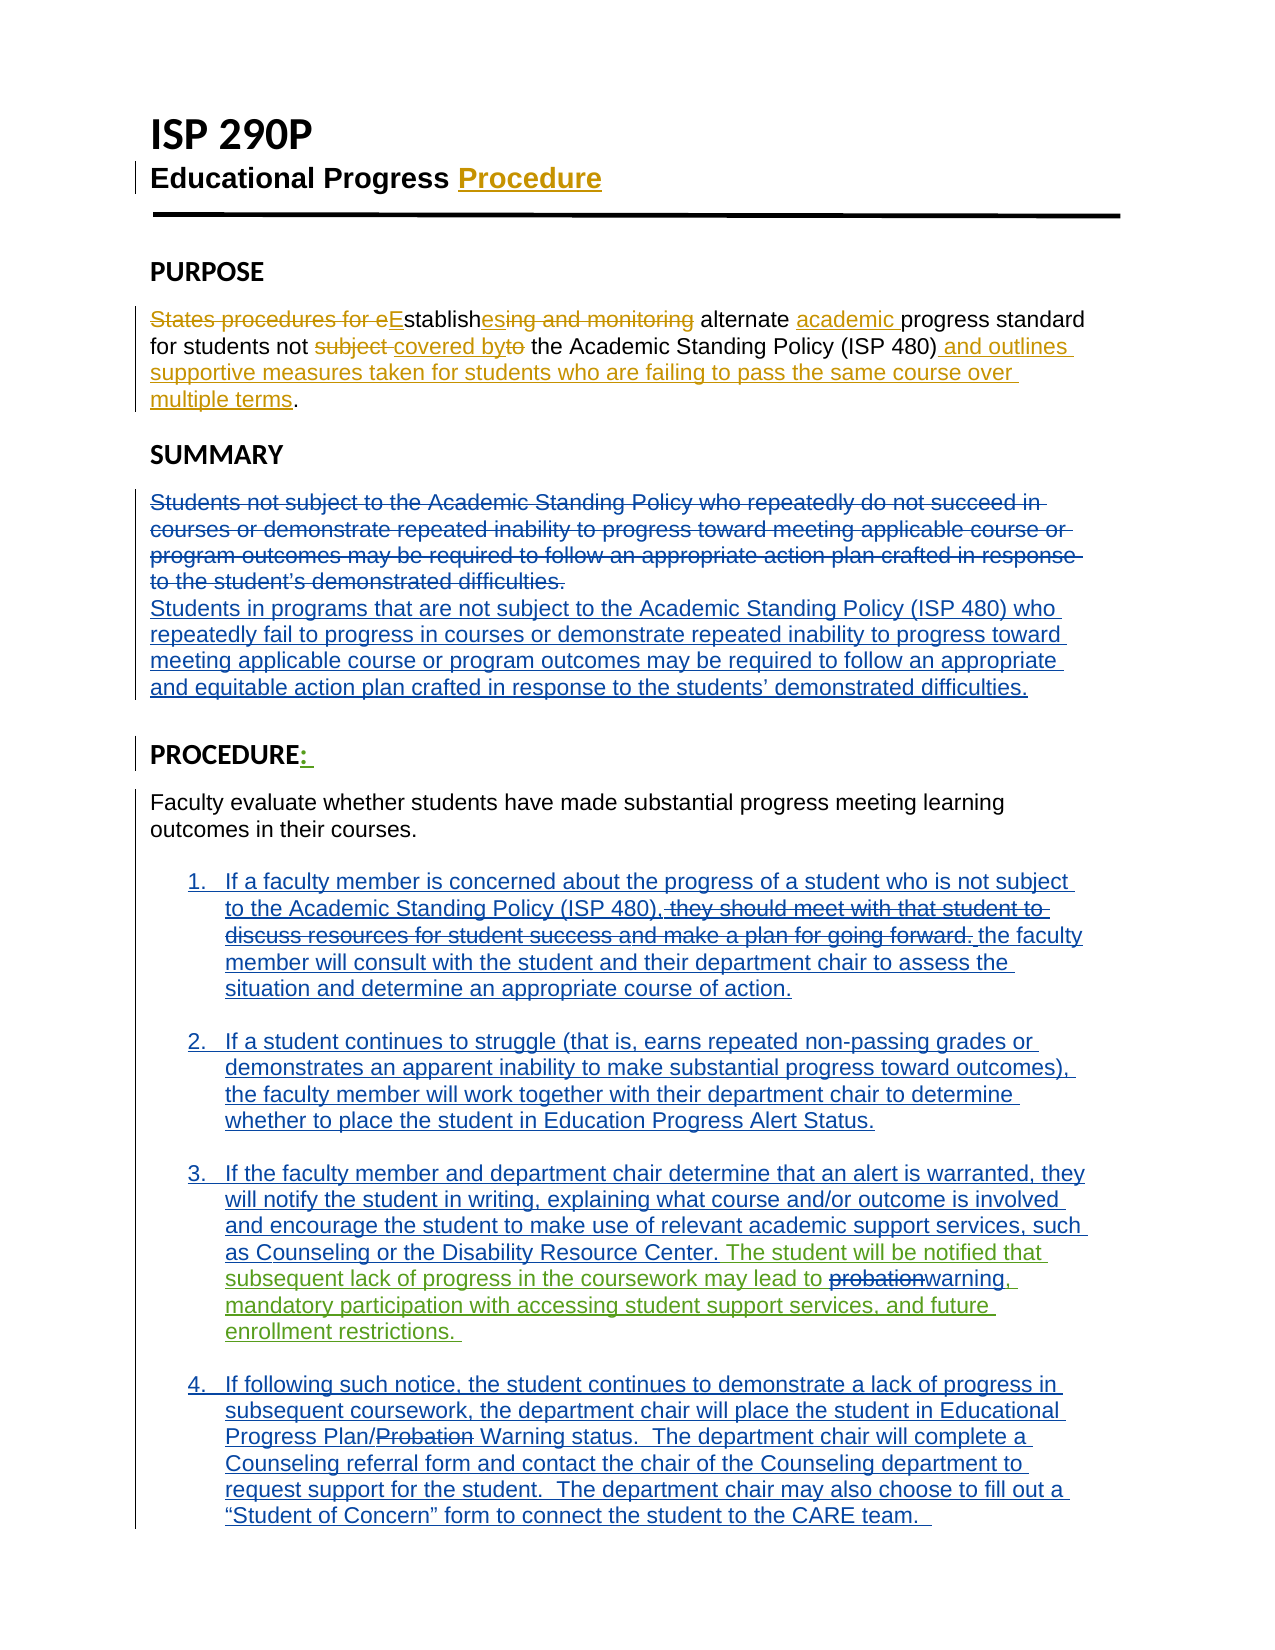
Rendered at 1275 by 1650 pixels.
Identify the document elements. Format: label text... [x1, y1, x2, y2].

text Educational Progress [150, 161, 1087, 194]
list Faculty evaluate whether students have made substantial progress meeting learning outcomes in their courses. [150, 789, 1087, 842]
text stablish alternate progress standard for students not the Academic Standing Policy (ISP 480). [150, 306, 1087, 412]
text ISP 290P [150, 105, 1087, 161]
text PURPOSE [150, 253, 1087, 289]
text PROCEDURE [150, 736, 1087, 771]
text SUMMARY [150, 436, 1087, 471]
